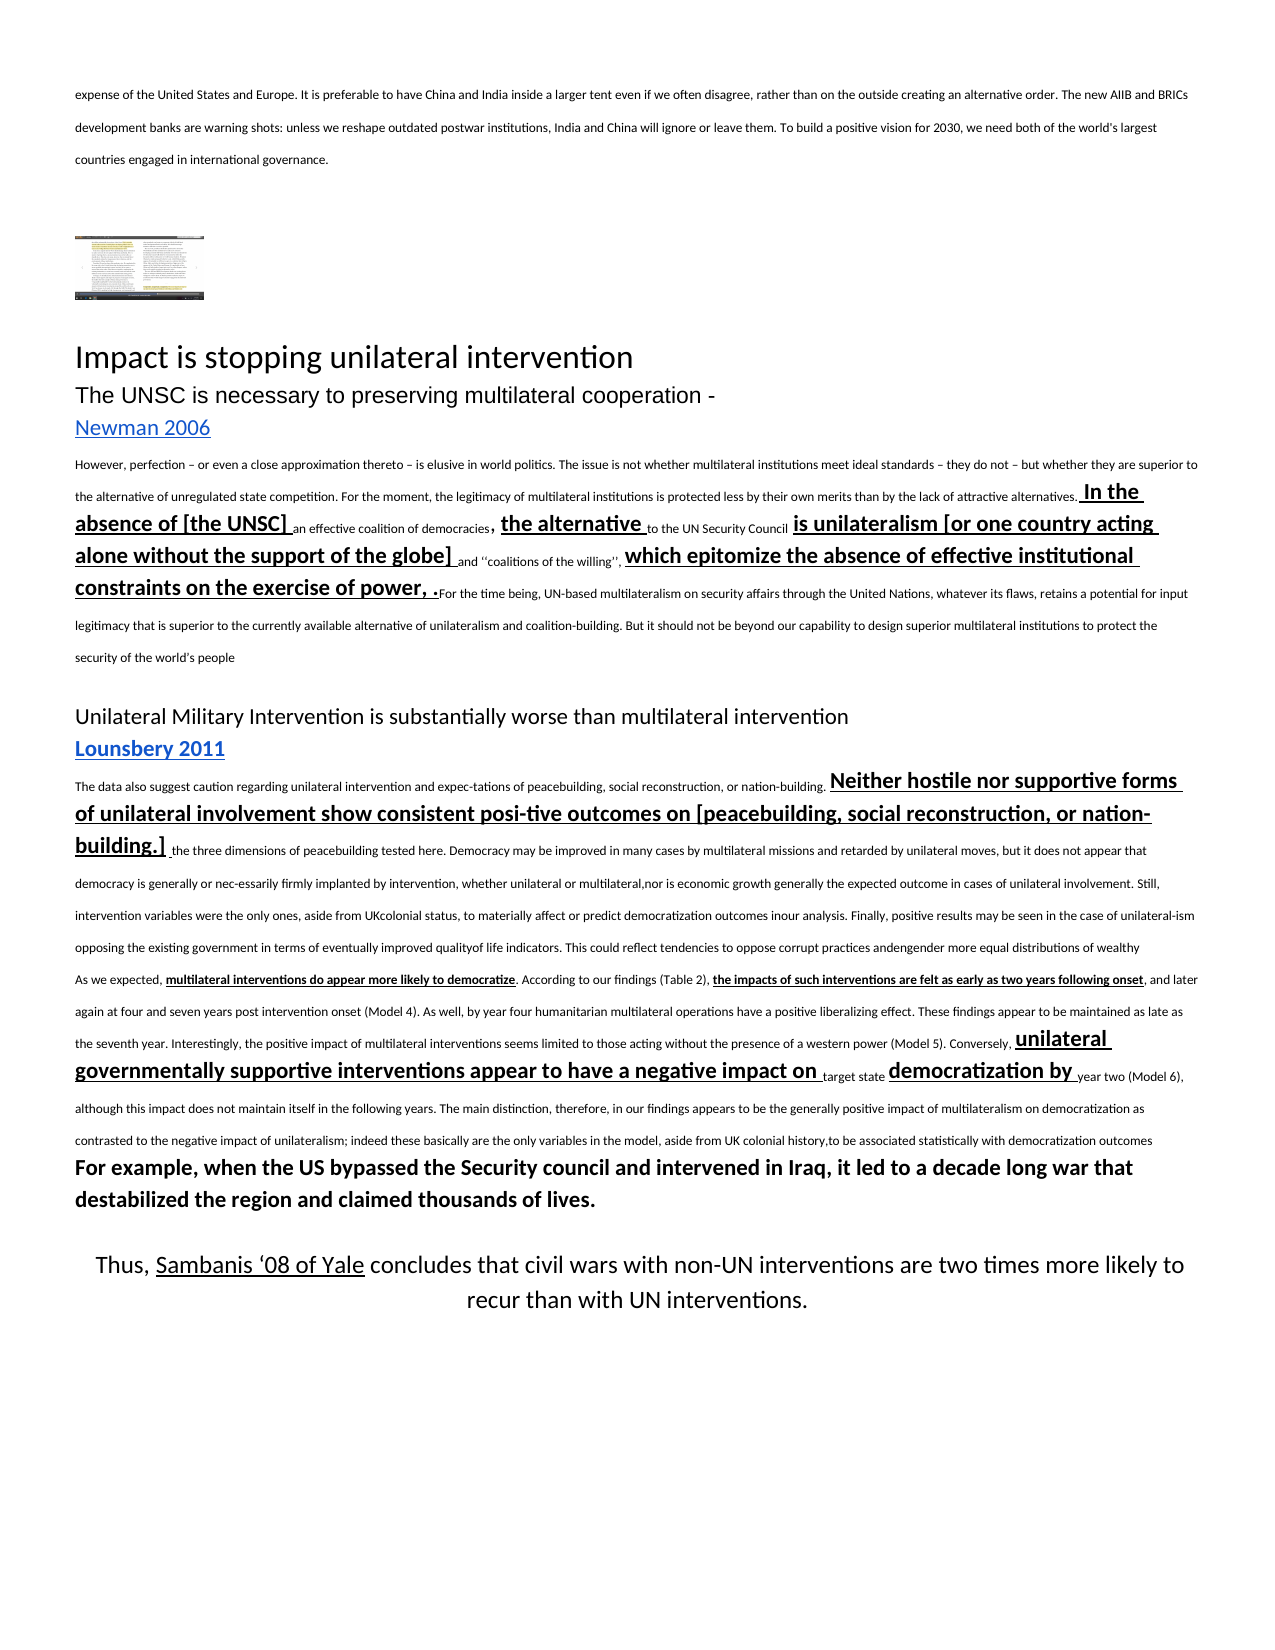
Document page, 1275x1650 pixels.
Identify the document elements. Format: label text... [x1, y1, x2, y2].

text The data also suggest caution regarding unilateral intervention and expec-tations of peacebuilding, social reconstruction, or nation-building. Neither hostile nor supportive forms of unilateral involvement show consistent posi-tive outcomes on [peacebuilding, social reconstruction, or nation-building.] the three dimensions of peacebuilding tested here. Democracy may be improved in many cases by multilateral missions and retarded by unilateral moves, but it does not appear that democracy is generally or nec-essarily firmly implanted by intervention, whether unilateral or multilateral,nor is economic growth generally the expected outcome in cases of unilateral involvement. Still, intervention variables were the only ones, aside from UKcolonial status, to materially affect or predict democratization outcomes inour analysis. Finally, positive results may be seen in the case of unilateral-ism opposing the existing government in terms of eventually improved qualityof life indicators. This could reflect tendencies to oppose corrupt practices andengender more equal distributions of wealthy [75, 767, 1200, 956]
text However, perfection – or even a close approximation thereto – is elusive in world politics. The issue is not whether multilateral institutions meet ideal standards – they do not – but whether they are superior to the alternative of unregulated state competition. For the moment, the legitimacy of multilateral institutions is protected less by their own merits than by the lack of attractive alternatives. In the absence of [the UNSC] an effective coalition of democracies, the alternative to the UN Security Council is unilateralism [or one country acting alone without the support of the globe] and ‘‘coalitions of the willing’’, which epitomize the absence of effective institutional constraints on the exercise of power, .For the time being, UN-based multilateralism on security affairs through the United Nations, whatever its flaws, retains a potential for input legitimacy that is superior to the currently available alternative of unilateralism and coalition-building. But it should not be beyond our capability to design superior multilateral institutions to protect the security of the world’s people [75, 445, 1200, 666]
text Unilateral Military Intervention is substantially worse than multilateral intervention [75, 702, 1200, 730]
text For example, when the US bypassed the Security council and intervened in Iraq, it led to a decade long war that destabilized the region and claimed thousands of lives. [75, 1153, 1200, 1213]
text As we expected, multilateral interventions do appear more likely to democratize. According to our findings (Table 2), the impacts of such interventions are felt as early as two years following onset, and later again at four and seven years post intervention onset (Model 4). As well, by year four humanitarian multilateral operations have a positive liberalizing effect. These findings appear to be maintained as late as the seventh year. Interestingly, the positive impact of multilateral interventions seems limited to those acting without the presence of a western power (Model 5). Conversely, unilateral governmentally supportive interventions appear to have a negative impact on target state democratization by year two (Model 6), although this impact does not maintain itself in the following years. The main distinction, therefore, in our findings appears to be the generally positive impact of multilateralism on democratization as contrasted to the negative impact of unilateralism; indeed these basically are the only variables in the model, aside from UK colonial history,to be associated statistically with democratization outcomes [75, 960, 1200, 1149]
text Impact is stopping unilateral intervention [75, 336, 1200, 376]
text Newman 2006 [75, 413, 1200, 441]
picture [75, 236, 204, 300]
text Lounsbery 2011 [75, 734, 1200, 762]
text The UNSC is necessary to preserving multilateral cooperation - [75, 382, 1200, 409]
text Thus, Sambanis ‘08 of Yale concludes that civil wars with non-UN interventions are two times more likely to recur than with UN interventions. [75, 1249, 1200, 1315]
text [75, 75, 1200, 167]
